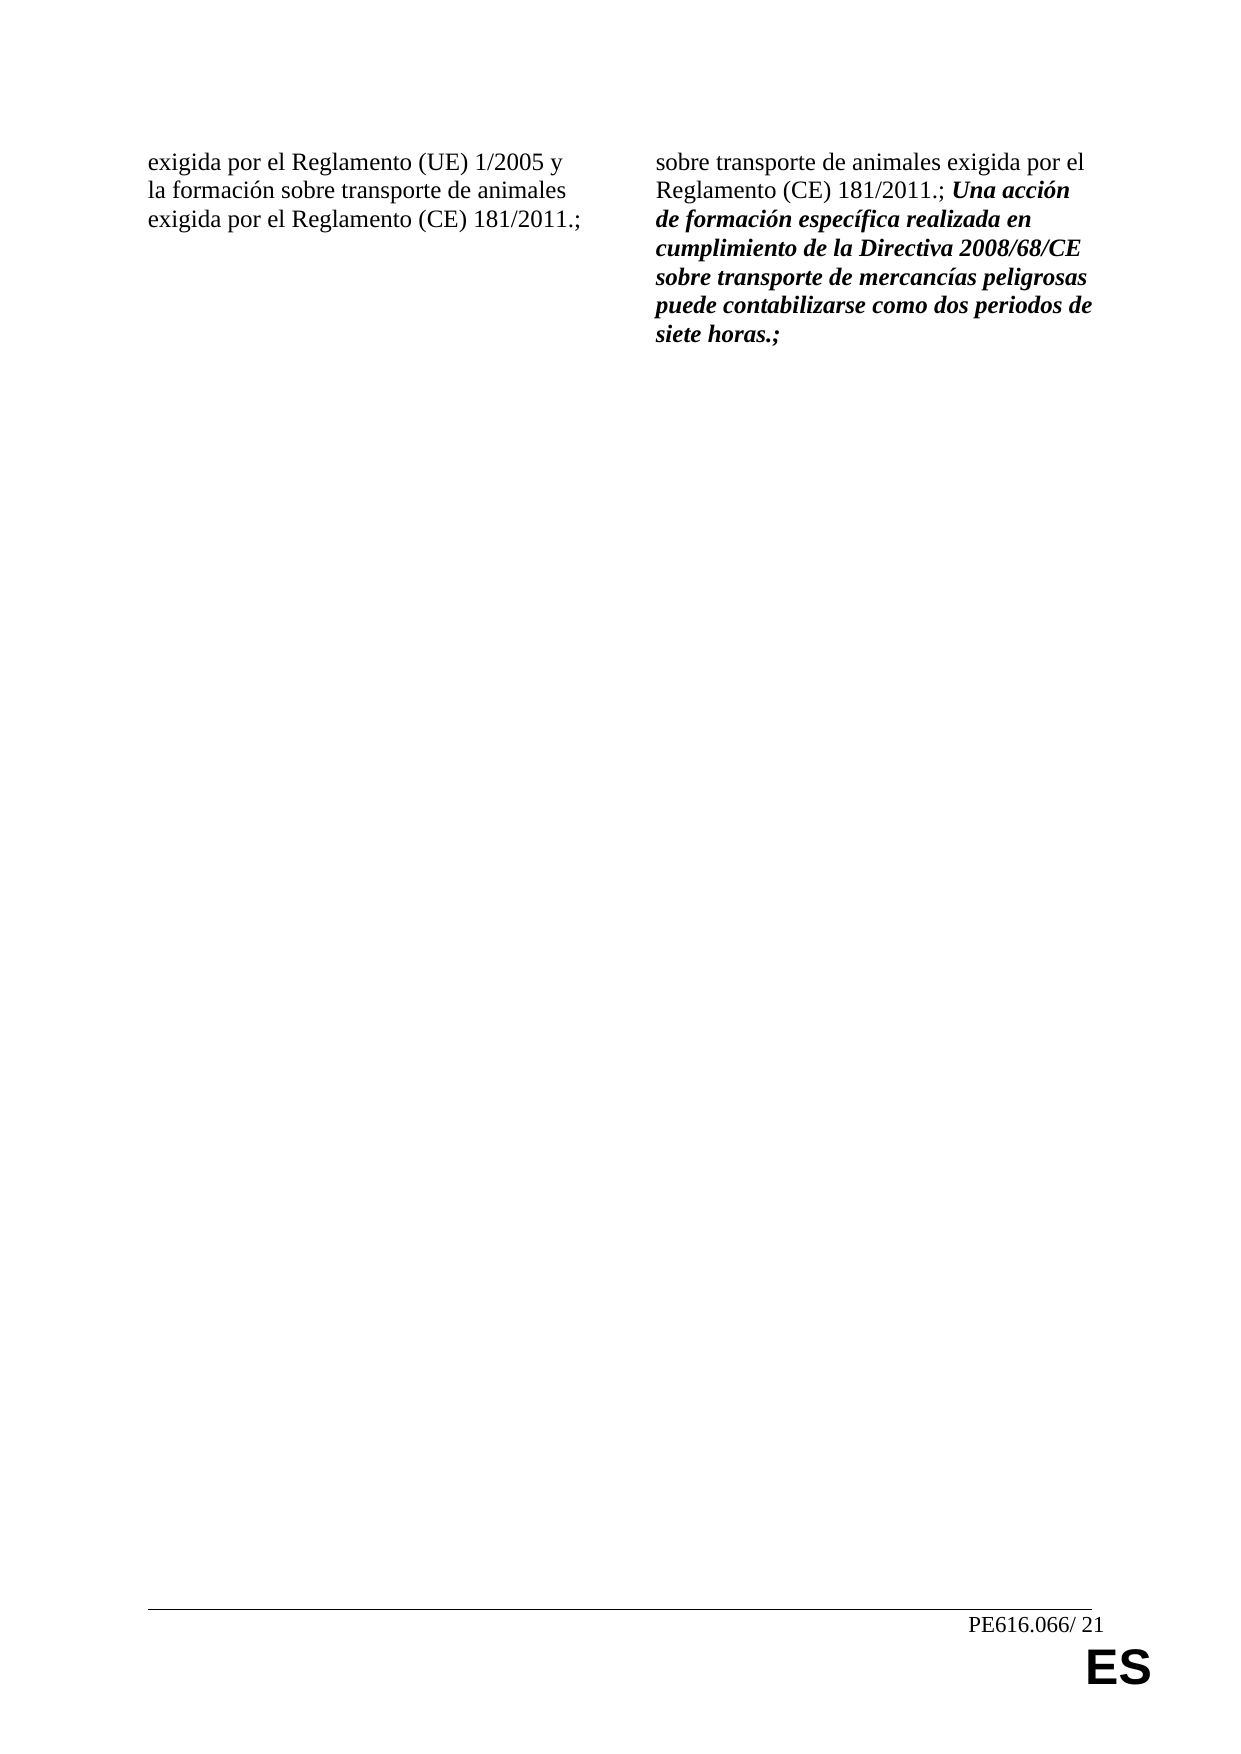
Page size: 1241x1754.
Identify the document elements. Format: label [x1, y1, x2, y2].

table_cell [112, 147, 620, 361]
table_cell [620, 147, 1128, 361]
